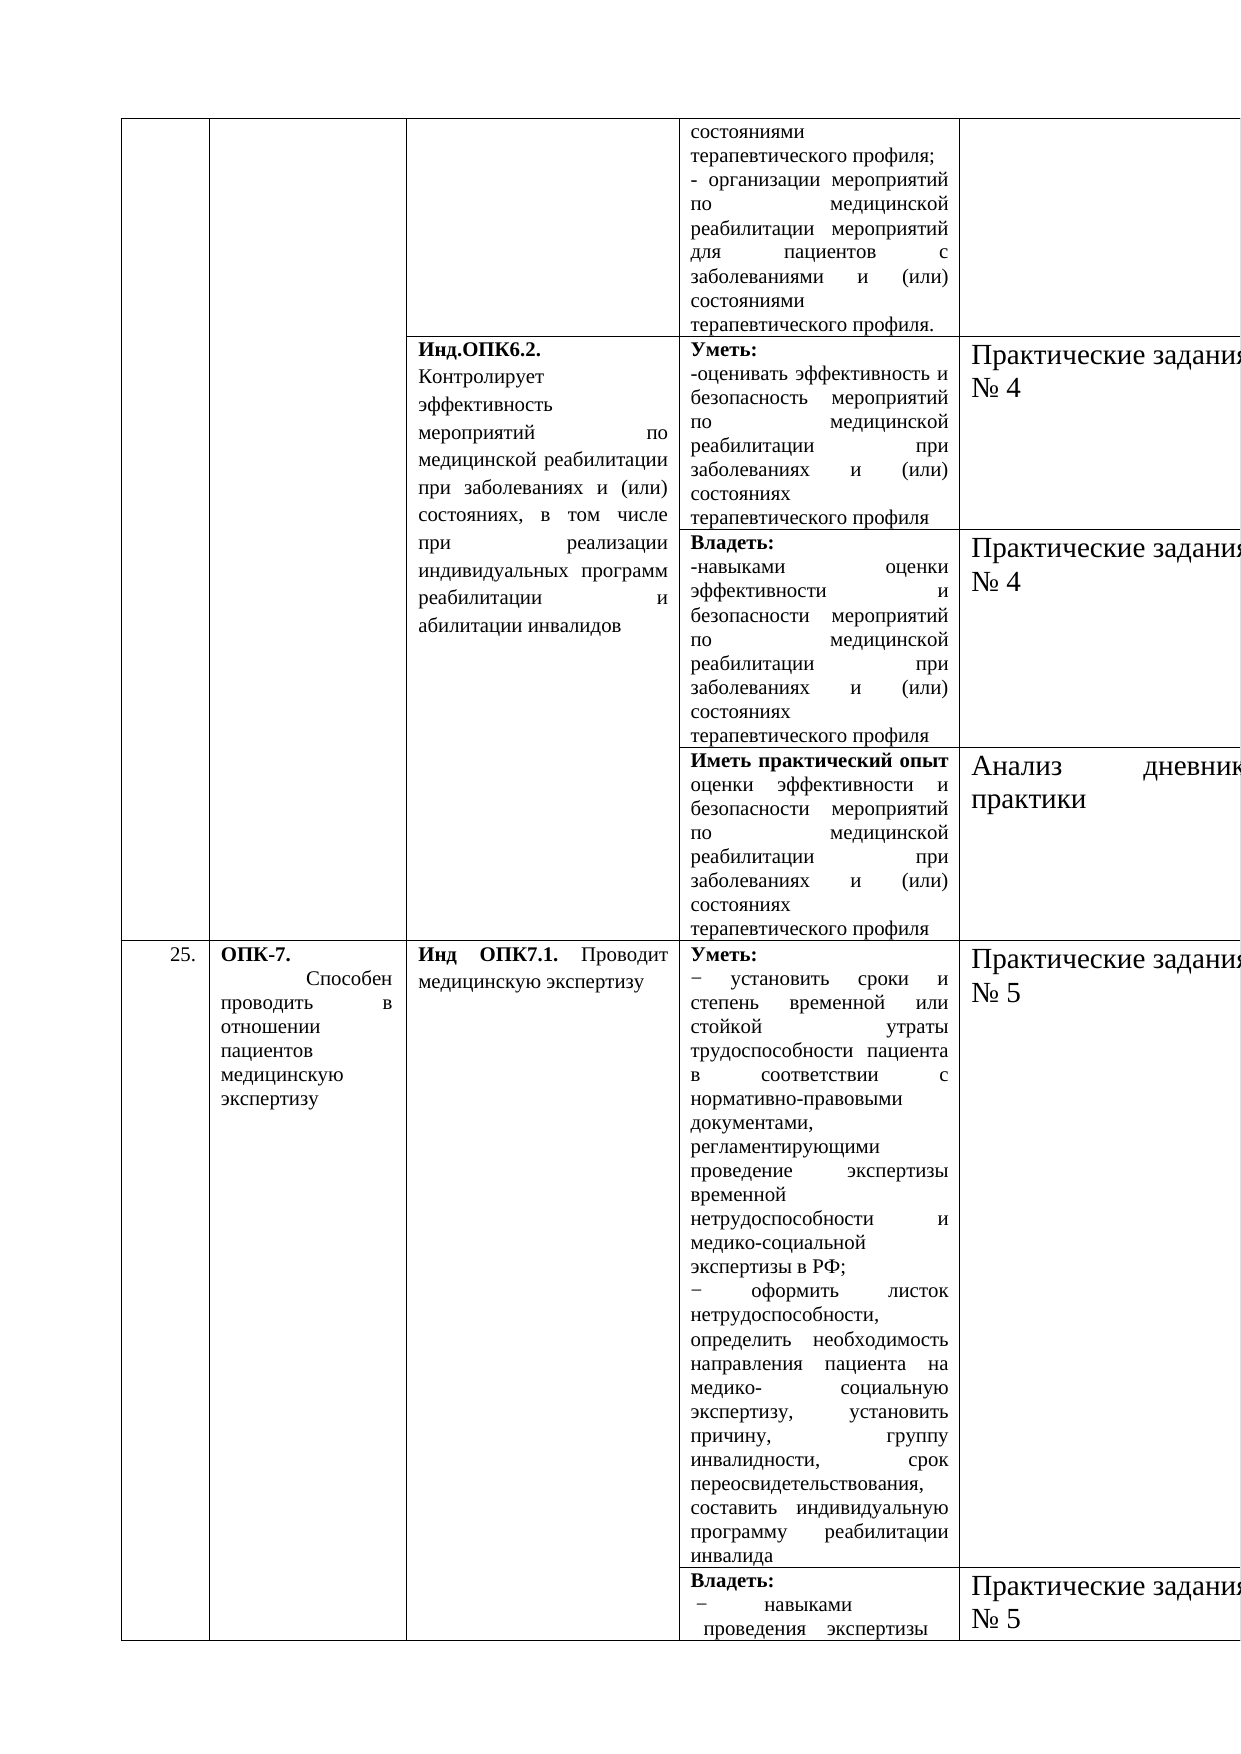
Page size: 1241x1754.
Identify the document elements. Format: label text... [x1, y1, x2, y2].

table_cell Практические задания № 5 [960, 941, 1240, 1567]
table_cell Иметь практический опыт оценки эффективности и безопасности мероприятий по медицинской реабилитации при заболеваниях и (или) состояниях терапевтического профиля [680, 748, 959, 940]
table_cell Инд.ОПК6.2. Контролирует эффективность мероприятий по медицинской реабилитации при заболеваниях и (или) состояниях, в том числе при реализации индивидуальных программ реабилитации и абилитации инвалидов [407, 337, 679, 940]
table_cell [680, 1568, 959, 1640]
table_cell Практические задания № 4 [960, 337, 1240, 529]
table_cell Уметь: -оценивать эффективность и безопасность мероприятий по медицинской реабилитации при заболеваниях и (или) состояниях терапевтического профиля [680, 337, 959, 529]
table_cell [680, 119, 959, 336]
table_cell ОПК-7. Способен проводить в отношении пациентов медицинскую экспертизу [210, 941, 406, 1640]
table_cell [960, 1568, 1240, 1640]
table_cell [960, 119, 1240, 336]
table_cell Уметь: − установить сроки и степень временной или стойкой утраты трудоспособности пациента в соответствии с нормативно-правовыми документами, регламентирующими проведение экспертизы временной нетрудоспособности и медико-социальной экспертизы в РФ; − оформить листок нетрудоспособности, определить необходимость направления пациента на медико- социальную экспертизу, установить причину, группу инвалидности, срок переосвидетельствования, составить индивидуальную программу реабилитации инвалида [680, 941, 959, 1567]
table_cell Практические задания № 4 [960, 530, 1240, 747]
table_cell Владеть: -навыками оценки эффективности и безопасности мероприятий по медицинской реабилитации при заболеваниях и (или) состояниях терапевтического профиля [680, 530, 959, 747]
table_cell [122, 941, 209, 1640]
table_cell Анализ дневника практики [960, 748, 1240, 940]
table_cell Инд ОПК7.1. Проводит медицинскую экспертизу [407, 941, 679, 1640]
